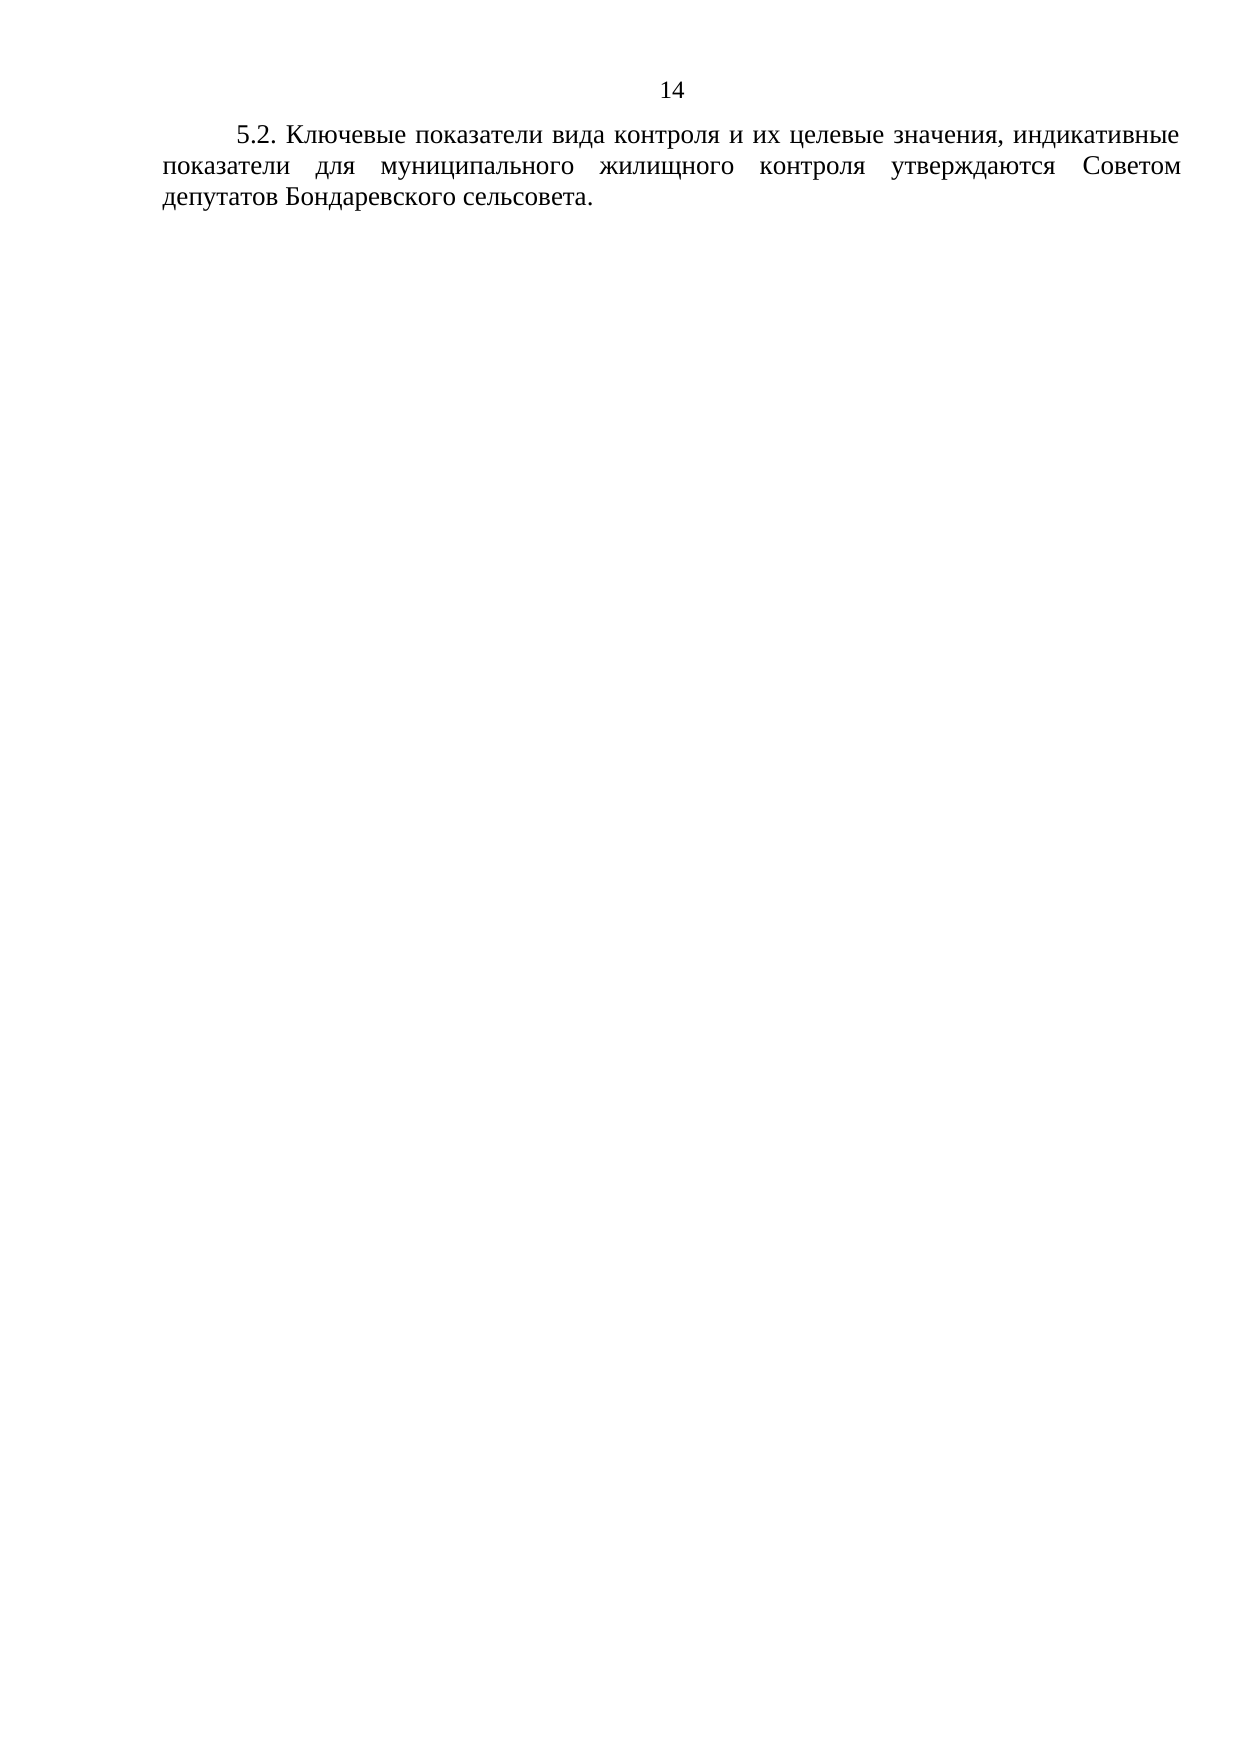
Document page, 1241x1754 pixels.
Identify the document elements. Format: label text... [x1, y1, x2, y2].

text 5.2. Ключевые показатели вида контроля и их целевые значения, индикативные показатели для муниципального жилищного контроля утверждаются Советом депутатов Бондаревского сельсовета. [162, 118, 1181, 212]
